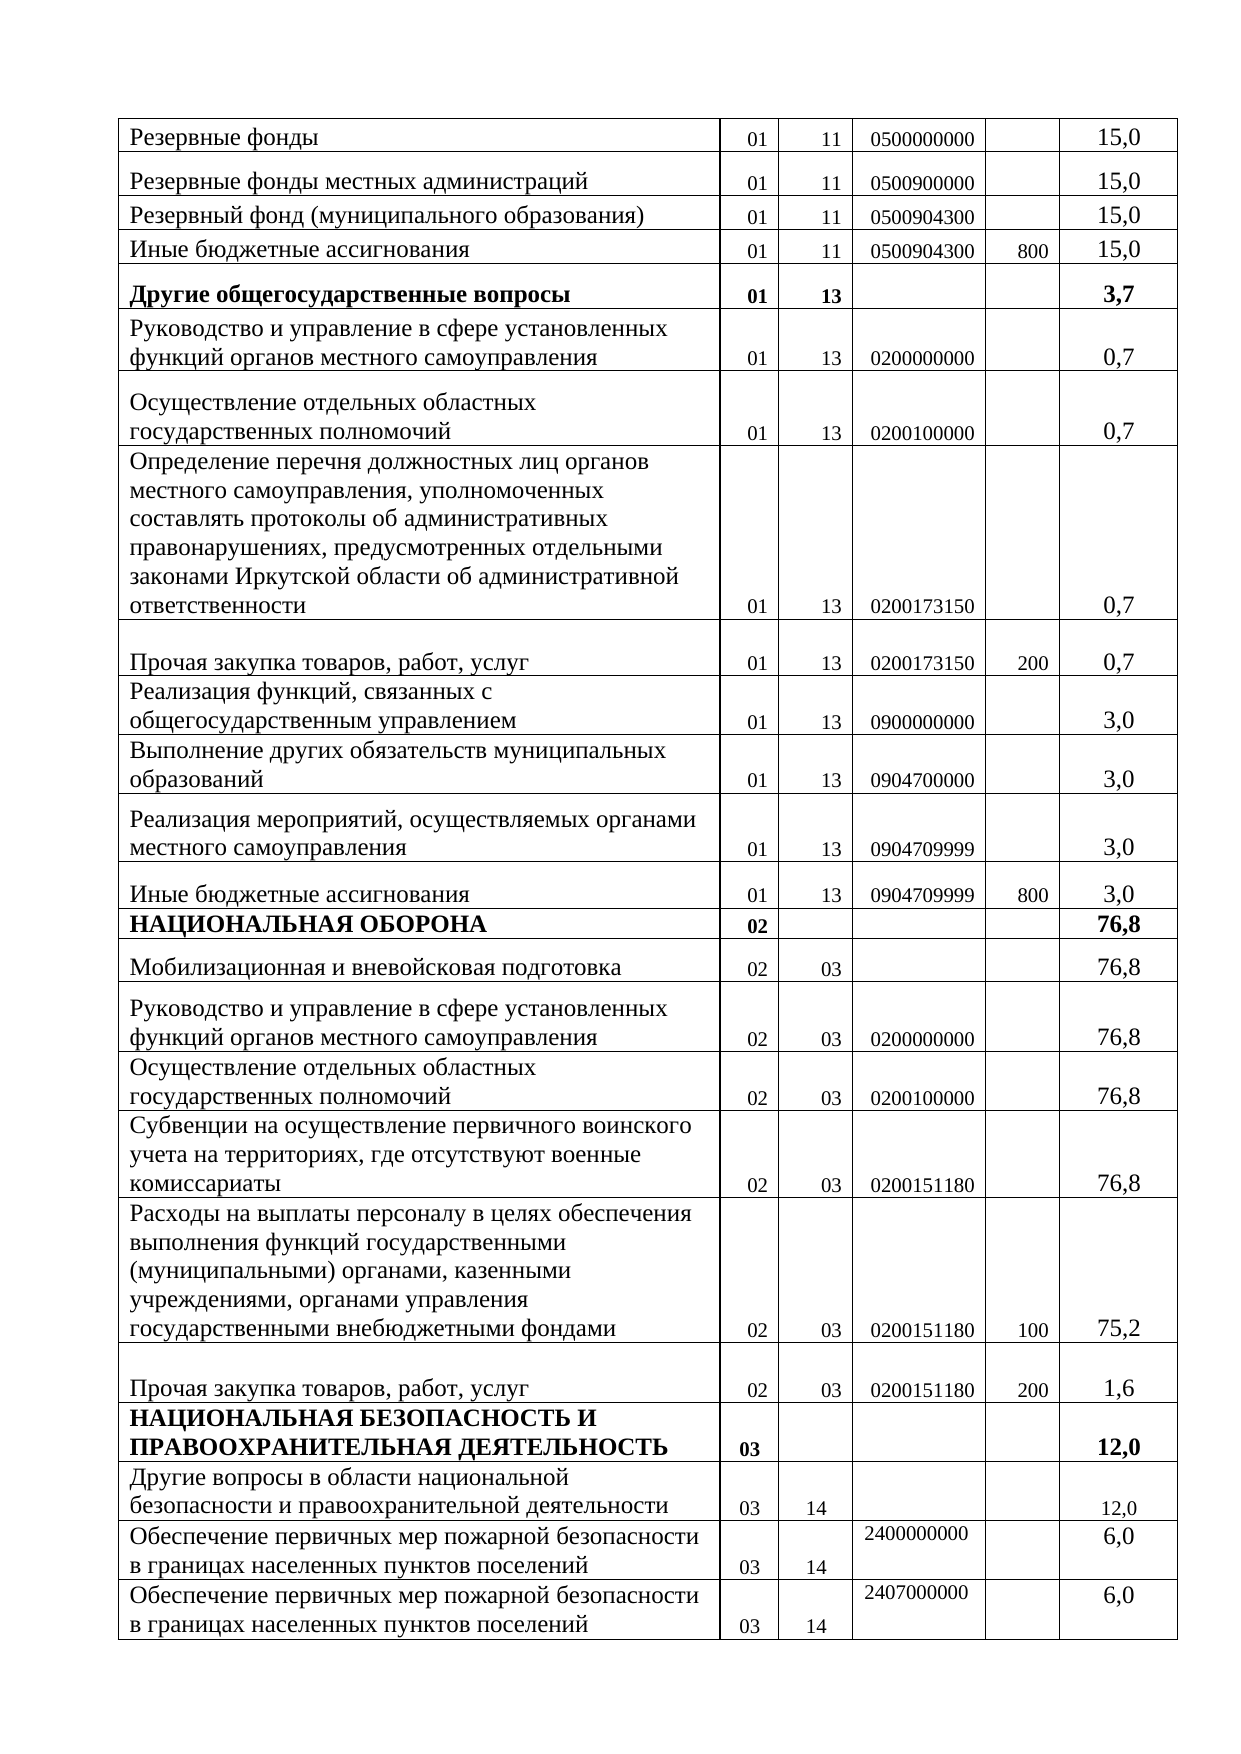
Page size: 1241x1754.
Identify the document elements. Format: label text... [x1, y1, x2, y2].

table_cell 02 [721, 982, 778, 1051]
table_cell 03 [779, 982, 852, 1051]
table_cell [986, 676, 1059, 734]
table_cell Определение перечня должностных лиц органов местного самоуправления, уполномоченных составлять протоколы об административных правонарушениях, предусмотренных отдельными законами Иркутской области об административной ответственности [119, 446, 719, 618]
table_cell 14 [779, 1462, 852, 1520]
table_cell Осуществление отдельных областных государственных полномочий [119, 1052, 719, 1109]
table_cell 01 [721, 152, 778, 195]
table_cell 13 [779, 264, 852, 308]
table_cell 03 [721, 1580, 778, 1638]
table_cell Обеспечение первичных мер пожарной безопасности в границах населенных пунктов поселений [119, 1580, 719, 1638]
table_cell 0,7 [1060, 620, 1177, 675]
table_cell 11 [779, 196, 852, 229]
table_cell [986, 152, 1059, 195]
table_cell [853, 939, 985, 981]
table_cell 13 [779, 446, 852, 618]
table_cell [986, 909, 1059, 938]
table_cell 76,8 [1060, 1111, 1177, 1197]
table_cell Руководство и управление в сфере установленных функций органов местного самоуправления [119, 309, 719, 370]
table_cell 800 [986, 862, 1059, 907]
table_cell 0200151180 [853, 1198, 985, 1342]
table_cell [853, 909, 985, 938]
table_cell 3,0 [1060, 735, 1177, 792]
table_cell 76,8 [1060, 909, 1177, 938]
table_cell 0,7 [1060, 371, 1177, 445]
table_cell 1,6 [1060, 1343, 1177, 1402]
table_cell [986, 1462, 1059, 1520]
table_cell 76,8 [1060, 982, 1177, 1051]
table_cell [986, 371, 1059, 445]
table_cell 0200100000 [853, 1052, 985, 1109]
table_cell Мобилизационная и вневойсковая подготовка [119, 939, 719, 981]
table_cell НАЦИОНАЛЬНАЯ БЕЗОПАСНОСТЬ И ПРАВООХРАНИТЕЛЬНАЯ ДЕЯТЕЛЬНОСТЬ [119, 1403, 719, 1461]
table_cell 200 [986, 620, 1059, 675]
table_cell 0900000000 [853, 676, 985, 734]
table_cell 6,0 [1060, 1580, 1177, 1638]
table_cell [986, 119, 1059, 151]
table_cell 15,0 [1060, 152, 1177, 195]
table_cell 12,0 [1060, 1462, 1177, 1520]
table_cell [853, 1403, 985, 1461]
table_cell 03 [779, 1198, 852, 1342]
table_cell 2400000000 [853, 1521, 985, 1579]
table_cell 03 [721, 1462, 778, 1520]
table_cell 0904700000 [853, 735, 985, 792]
table_cell Прочая закупка товаров, работ, услуг [119, 620, 719, 675]
table_cell Прочая закупка товаров, работ, услуг [119, 1343, 719, 1402]
table_cell 01 [721, 794, 778, 861]
table_cell 0200151180 [853, 1111, 985, 1197]
table_cell 13 [779, 794, 852, 861]
table_cell 0200000000 [853, 982, 985, 1051]
table_cell 0200173150 [853, 446, 985, 618]
table_cell 0200151180 [853, 1343, 985, 1402]
table_cell 76,8 [1060, 939, 1177, 981]
table_cell 01 [721, 230, 778, 263]
table_cell [986, 309, 1059, 370]
table_cell Иные бюджетные ассигнования [119, 862, 719, 907]
table_cell 13 [779, 862, 852, 907]
table_cell 02 [721, 1198, 778, 1342]
table_cell [986, 1521, 1059, 1579]
table_cell 14 [779, 1521, 852, 1579]
table_cell 15,0 [1060, 230, 1177, 263]
table_cell 0,7 [1060, 309, 1177, 370]
table_cell 02 [721, 1343, 778, 1402]
table_cell НАЦИОНАЛЬНАЯ ОБОРОНА [119, 909, 719, 938]
table_cell 3,7 [1060, 264, 1177, 308]
table_cell [986, 735, 1059, 792]
table_cell [779, 909, 852, 938]
table_cell 6,0 [1060, 1521, 1177, 1579]
table_cell 03 [721, 1403, 778, 1461]
table_cell Субвенции на осуществление первичного воинского учета на территориях, где отсутствуют военные комиссариаты [119, 1111, 719, 1197]
table_cell 01 [721, 371, 778, 445]
table_cell 02 [721, 1111, 778, 1197]
table_cell 0500900000 [853, 152, 985, 195]
table_cell 01 [721, 309, 778, 370]
table_cell 13 [779, 620, 852, 675]
table_cell 2407000000 [853, 1580, 985, 1638]
table_cell 0,7 [1060, 446, 1177, 618]
table_cell [986, 264, 1059, 308]
table_cell 15,0 [1060, 196, 1177, 229]
table_cell 0904709999 [853, 794, 985, 861]
table_cell 3,0 [1060, 862, 1177, 907]
table_cell 100 [986, 1198, 1059, 1342]
table_cell 76,8 [1060, 1052, 1177, 1109]
table_cell 01 [721, 862, 778, 907]
table_cell 03 [779, 1343, 852, 1402]
table_cell 02 [721, 909, 778, 938]
table_cell [986, 794, 1059, 861]
table_cell 13 [779, 309, 852, 370]
table_cell Другие общегосударственные вопросы [119, 264, 719, 308]
table_cell 03 [779, 939, 852, 981]
table_cell [779, 1403, 852, 1461]
table_cell Другие вопросы в области национальной безопасности и правоохранительной деятельности [119, 1462, 719, 1520]
table_cell 02 [721, 1052, 778, 1109]
table_cell 01 [721, 264, 778, 308]
table_cell 0904709999 [853, 862, 985, 907]
table_cell Резервные фонды [119, 119, 719, 151]
table_cell 14 [779, 1580, 852, 1638]
table_cell 13 [779, 676, 852, 734]
table_cell 11 [779, 152, 852, 195]
table_cell 0200173150 [853, 620, 985, 675]
table_cell Обеспечение первичных мер пожарной безопасности в границах населенных пунктов поселений [119, 1521, 719, 1579]
table_cell [986, 939, 1059, 981]
table_cell 200 [986, 1343, 1059, 1402]
table_cell 11 [779, 230, 852, 263]
table_cell Иные бюджетные ассигнования [119, 230, 719, 263]
table_cell 0500000000 [853, 119, 985, 151]
table_cell 3,0 [1060, 794, 1177, 861]
table_cell 0200000000 [853, 309, 985, 370]
table_cell 0200100000 [853, 371, 985, 445]
table_cell 0500904300 [853, 196, 985, 229]
table_cell [986, 196, 1059, 229]
table_cell [853, 1462, 985, 1520]
table_cell 3,0 [1060, 676, 1177, 734]
table_cell [986, 1052, 1059, 1109]
table_cell Резервный фонд (муниципального образования) [119, 196, 719, 229]
table_cell [853, 264, 985, 308]
table_cell 01 [721, 446, 778, 618]
table_cell 13 [779, 735, 852, 792]
table_cell Осуществление отдельных областных государственных полномочий [119, 371, 719, 445]
table_cell 75,2 [1060, 1198, 1177, 1342]
table_cell [986, 982, 1059, 1051]
table_cell 03 [779, 1111, 852, 1197]
table_cell 03 [779, 1052, 852, 1109]
table_cell Реализация мероприятий, осуществляемых органами местного самоуправления [119, 794, 719, 861]
table_cell 13 [779, 371, 852, 445]
table_cell 15,0 [1060, 119, 1177, 151]
table_cell Расходы на выплаты персоналу в целях обеспечения выполнения функций государственными (муниципальными) органами, казенными учреждениями, органами управления государственными внебюджетными фондами [119, 1198, 719, 1342]
table_cell 03 [721, 1521, 778, 1579]
table_cell 02 [721, 939, 778, 981]
table_cell Реализация функций, связанных с общегосударственным управлением [119, 676, 719, 734]
table_cell [986, 1580, 1059, 1638]
table_cell 0500904300 [853, 230, 985, 263]
table_cell 12,0 [1060, 1403, 1177, 1461]
table_cell 11 [779, 119, 852, 151]
table_cell 800 [986, 230, 1059, 263]
table_cell [986, 1403, 1059, 1461]
table_cell Резервные фонды местных администраций [119, 152, 719, 195]
table_cell Выполнение других обязательств муниципальных образований [119, 735, 719, 792]
table_cell 01 [721, 196, 778, 229]
table_cell Руководство и управление в сфере установленных функций органов местного самоуправления [119, 982, 719, 1051]
table_cell [986, 1111, 1059, 1197]
table_cell 01 [721, 620, 778, 675]
table_cell 01 [721, 676, 778, 734]
table_cell 01 [721, 119, 778, 151]
table_cell 01 [721, 735, 778, 792]
table_cell [986, 446, 1059, 618]
